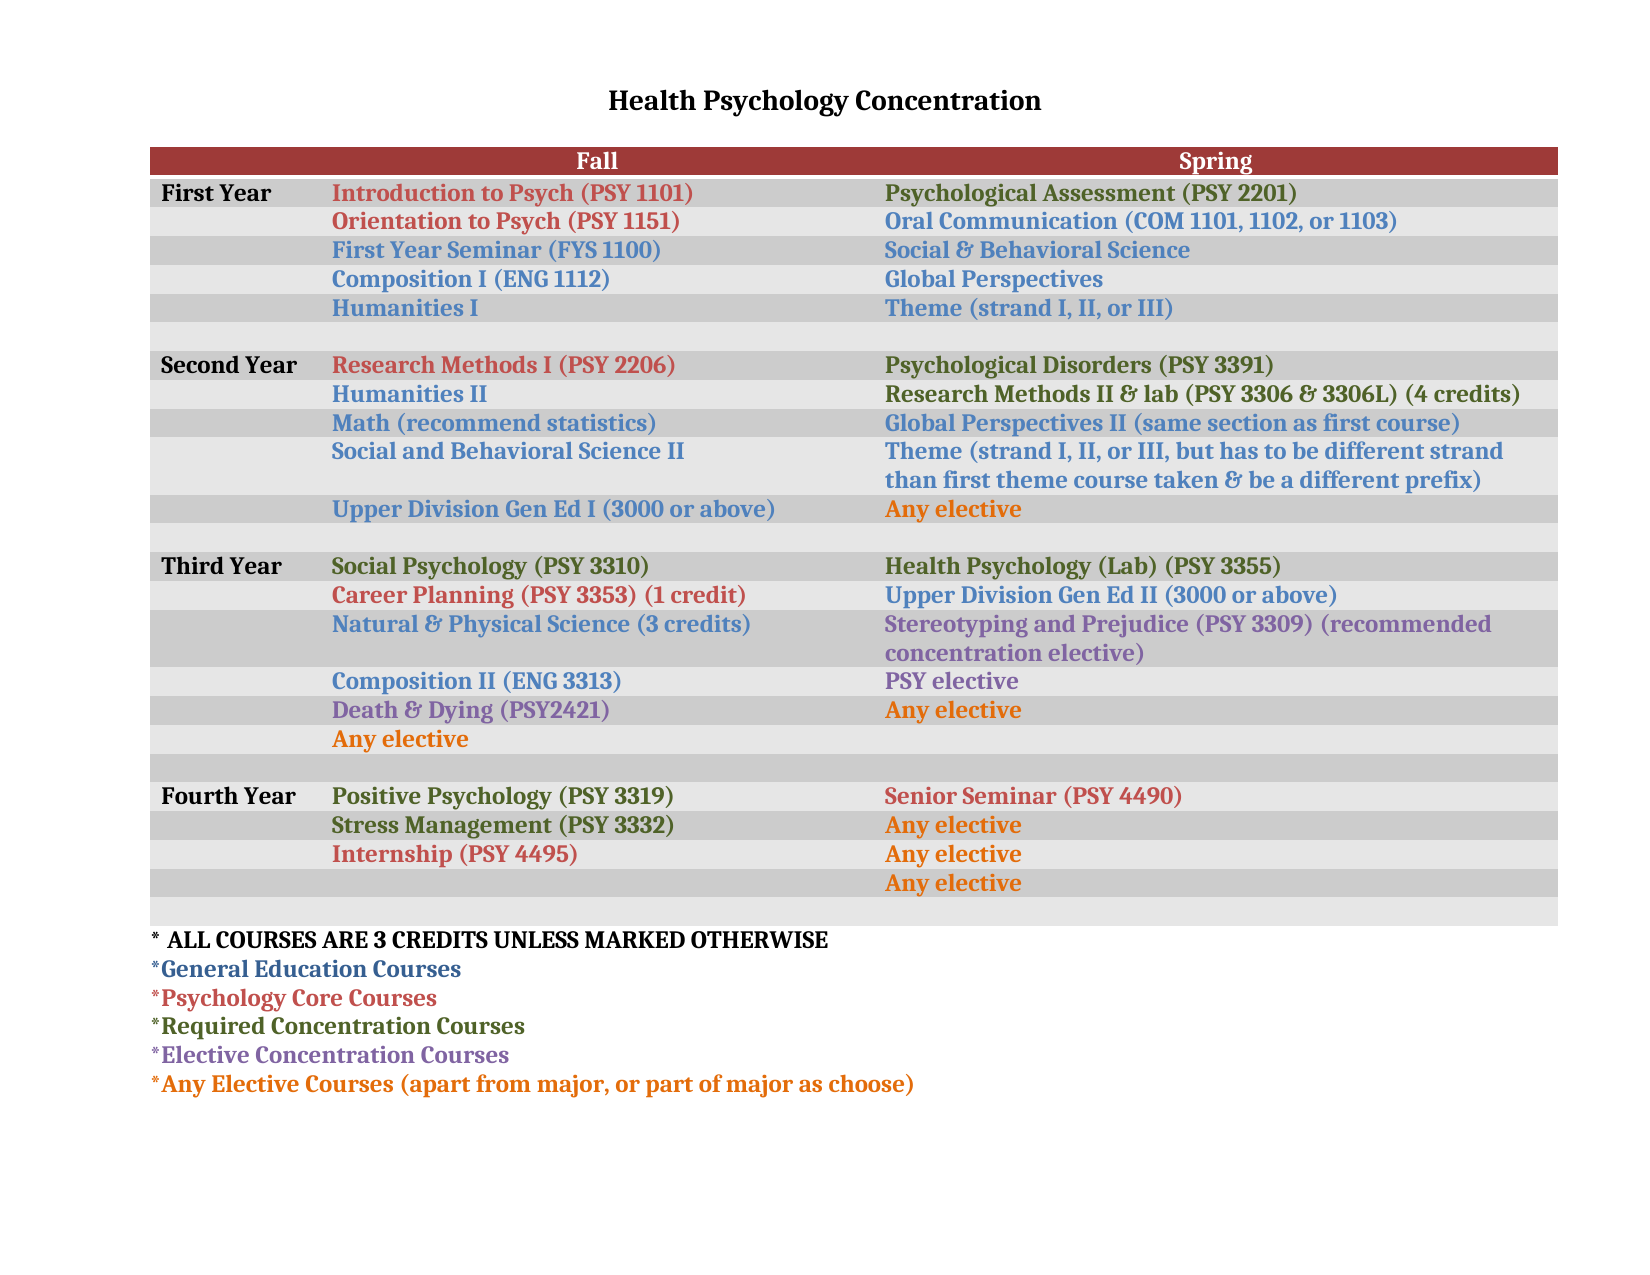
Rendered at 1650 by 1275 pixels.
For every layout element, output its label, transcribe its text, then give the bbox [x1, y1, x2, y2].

table_cell [150, 437, 321, 495]
text Health Psychology Concentration [150, 84, 1500, 118]
table_cell Fourth Year [150, 782, 321, 811]
table_cell Death & Dying (PSY2421) [321, 696, 874, 725]
table_cell [874, 524, 1558, 552]
table_cell Psychological Assessment (PSY 2201) [874, 179, 1558, 207]
table_cell Social & Behavioral Science [874, 236, 1558, 265]
text *Any Elective Courses (apart from major, or part of major as choose) [150, 1070, 1500, 1098]
table_cell Career Planning (PSY 3353) (1 credit) [321, 581, 874, 610]
table_cell Third Year [150, 552, 321, 581]
table_cell Psychological Disorders (PSY 3391) [874, 351, 1558, 380]
table_cell [150, 524, 321, 552]
table_cell [150, 294, 321, 322]
table_cell Any elective [874, 840, 1558, 868]
table_cell [150, 754, 321, 782]
table_cell Upper Division Gen Ed I (3000 or above) [321, 495, 874, 523]
table_cell [150, 265, 321, 293]
table_cell [150, 380, 321, 408]
table_cell Research Methods II & lab (PSY 3306 & 3306L) (4 credits) [874, 380, 1558, 408]
table_cell [321, 869, 874, 897]
table_cell Composition I (ENG 1112) [321, 265, 874, 293]
table_cell Health Psychology (Lab) (PSY 3355) [874, 552, 1558, 581]
table_header [150, 147, 321, 175]
table_header Fall [321, 147, 874, 175]
table_cell [874, 725, 1558, 753]
text *Psychology Core Courses [150, 983, 1500, 1012]
table_cell Any elective [874, 869, 1558, 897]
table_cell Any elective [874, 811, 1558, 840]
table_cell [150, 581, 321, 610]
table_cell Oral Communication (COM 1101, 1102, or 1103) [874, 207, 1558, 236]
table_cell Any elective [321, 725, 874, 753]
table_header Spring [874, 147, 1558, 175]
table_cell Internship (PSY 4495) [321, 840, 874, 868]
table_cell [150, 811, 321, 840]
table_cell [150, 409, 321, 437]
table_cell Any elective [874, 495, 1558, 523]
table_cell [150, 897, 321, 926]
table_cell [150, 696, 321, 725]
table_cell [321, 754, 874, 782]
table_cell Social and Behavioral Science II [321, 437, 874, 495]
table_cell [150, 725, 321, 753]
table_cell Global Perspectives II (same section as first course) [874, 409, 1558, 437]
table_cell Global Perspectives [874, 265, 1558, 293]
table_cell Introduction to Psych (PSY 1101) [321, 179, 874, 207]
table_cell [150, 322, 321, 351]
table_cell [874, 754, 1558, 782]
table_cell Theme (strand I, II, or III) [874, 294, 1558, 322]
table_cell Stereotyping and Prejudice (PSY 3309) (recommended concentration elective) [874, 610, 1558, 667]
table_cell Second Year [150, 351, 321, 380]
table_cell [150, 869, 321, 897]
table_cell [150, 207, 321, 236]
table_cell [150, 495, 321, 523]
table_cell Stress Management (PSY 3332) [321, 811, 874, 840]
table_cell [321, 524, 874, 552]
text *Required Concentration Courses [150, 1012, 1500, 1041]
table_cell [150, 236, 321, 265]
table_cell Humanities I [321, 294, 874, 322]
table_cell Composition II (ENG 3313) [321, 667, 874, 696]
text *Elective Concentration Courses [150, 1041, 1500, 1070]
table_cell [321, 322, 874, 351]
table_cell Natural & Physical Science (3 credits) [321, 610, 874, 667]
table_cell Senior Seminar (PSY 4490) [874, 782, 1558, 811]
table_cell Research Methods I (PSY 2206) [321, 351, 874, 380]
table_cell Social Psychology (PSY 3310) [321, 552, 874, 581]
table_cell Humanities II [321, 380, 874, 408]
table_cell Theme (strand I, II, or III, but has to be different strand than first theme course taken & be a different prefix) [874, 437, 1558, 495]
table_cell First Year Seminar (FYS 1100) [321, 236, 874, 265]
table_cell Upper Division Gen Ed II (3000 or above) [874, 581, 1558, 610]
table_cell First Year [150, 179, 321, 207]
table_cell [874, 322, 1558, 351]
text *General Education Courses [150, 955, 1500, 983]
table_cell Any elective [874, 696, 1558, 725]
table_cell Math (recommend statistics) [321, 409, 874, 437]
table_cell [874, 897, 1558, 926]
table_cell [150, 840, 321, 868]
table_cell Positive Psychology (PSY 3319) [321, 782, 874, 811]
text * ALL COURSES ARE 3 CREDITS UNLESS MARKED OTHERWISE [150, 926, 1500, 955]
table_cell Orientation to Psych (PSY 1151) [321, 207, 874, 236]
table_cell [321, 897, 874, 926]
table_cell [150, 610, 321, 667]
table_cell [150, 667, 321, 696]
table_cell PSY elective [874, 667, 1558, 696]
